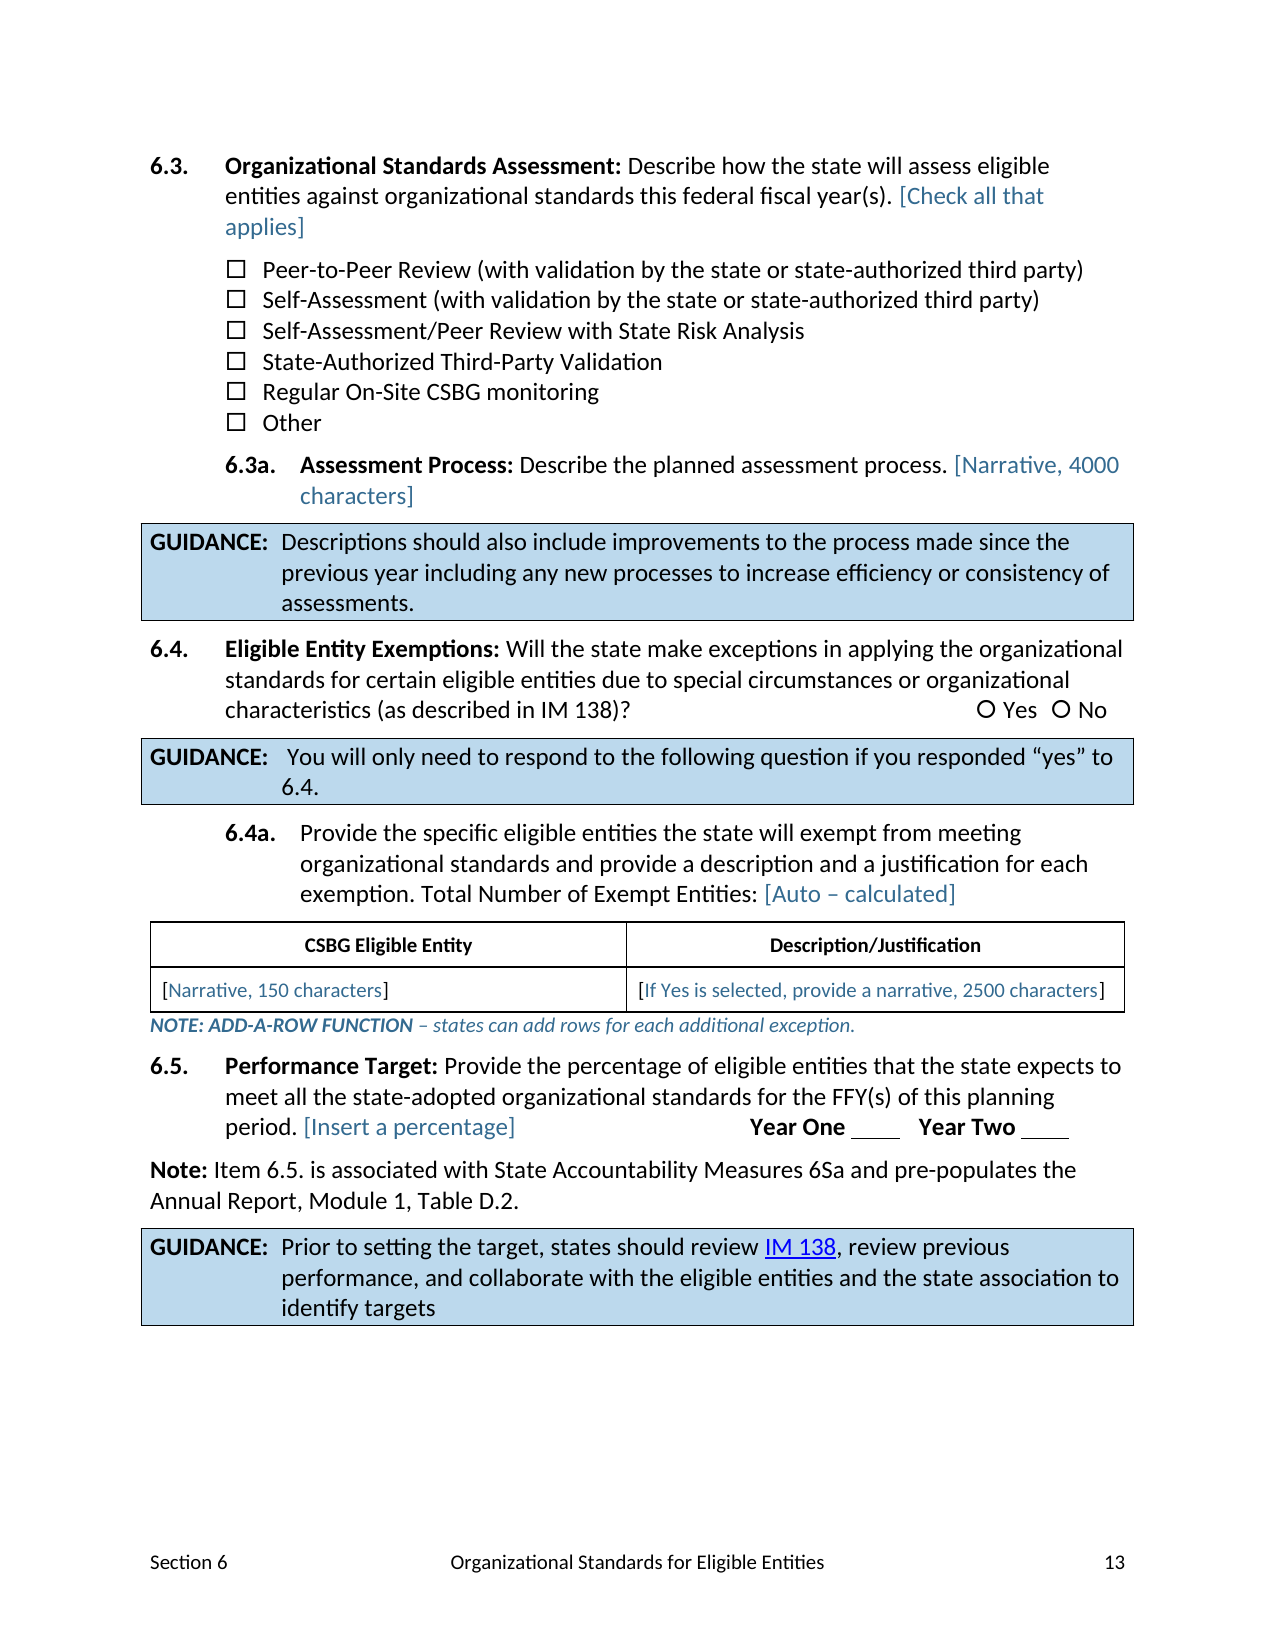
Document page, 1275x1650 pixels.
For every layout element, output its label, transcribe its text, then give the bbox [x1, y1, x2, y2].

text GUIDANCE: Prior to setting the target, states should review IM 138, review previous performance, and collaborate with the eligible entities and the state association to identify targets [142, 1229, 1133, 1325]
text Self-Assessment (with validation by the state or state-authorized third party) [225, 284, 1125, 315]
text State-Authorized Third-Party Validation [225, 346, 1125, 376]
table_header CSBG Eligible Entity [151, 923, 626, 966]
table_cell [If Yes is selected, provide a narrative, 2500 characters] [627, 968, 1124, 1011]
text 6.3a. Assessment Process: Describe the planned assessment process. [Narrative, 4000 characters] [225, 450, 1125, 511]
text Note: Item 6.5. is associated with State Accountability Measures 6Sa and pre-populates the Annual Report, Module 1, Table D.2. [150, 1154, 1125, 1216]
text 6.3. Organizational Standards Assessment: Describe how the state will assess eligible entities against organizational standards this federal fiscal year(s). [Check all that applies] [150, 150, 1125, 242]
text 6.5. Performance Target: Provide the percentage of eligible entities that the state expects to meet all the state-adopted organizational standards for the FFY(s) of this planning period. [Insert a percentage] Year One Year Two [150, 1050, 1125, 1142]
text NOTE: ADD-A-ROW FUNCTION – states can add rows for each additional exception. [150, 1013, 1125, 1038]
text GUIDANCE: You will only need to respond to the following question if you responded “yes” to 6.4. [142, 739, 1133, 804]
text 6.4. Eligible Entity Exemptions: Will the state make exceptions in applying the organizational standards for certain eligible entities due to special circumstances or organizational characteristics (as described in IM 138)? Yes No [150, 633, 1125, 725]
text Regular On-Site CSBG monitoring [225, 376, 1125, 407]
text GUIDANCE: Descriptions should also include improvements to the process made since the previous year including any new processes to increase efficiency or consistency of assessments. [142, 524, 1133, 620]
table_cell [Narrative, 150 characters] [151, 968, 626, 1011]
text Peer-to-Peer Review (with validation by the state or state-authorized third party) [225, 254, 1125, 284]
table_header Description/Justification [627, 923, 1124, 966]
text Self-Assessment/Peer Review with State Risk Analysis [225, 315, 1125, 346]
text Other [225, 407, 1125, 437]
text 6.4a. Provide the specific eligible entities the state will exempt from meeting organizational standards and provide a description and a justification for each exemption. Total Number of Exempt Entities: [Auto – calculated] [225, 817, 1125, 909]
